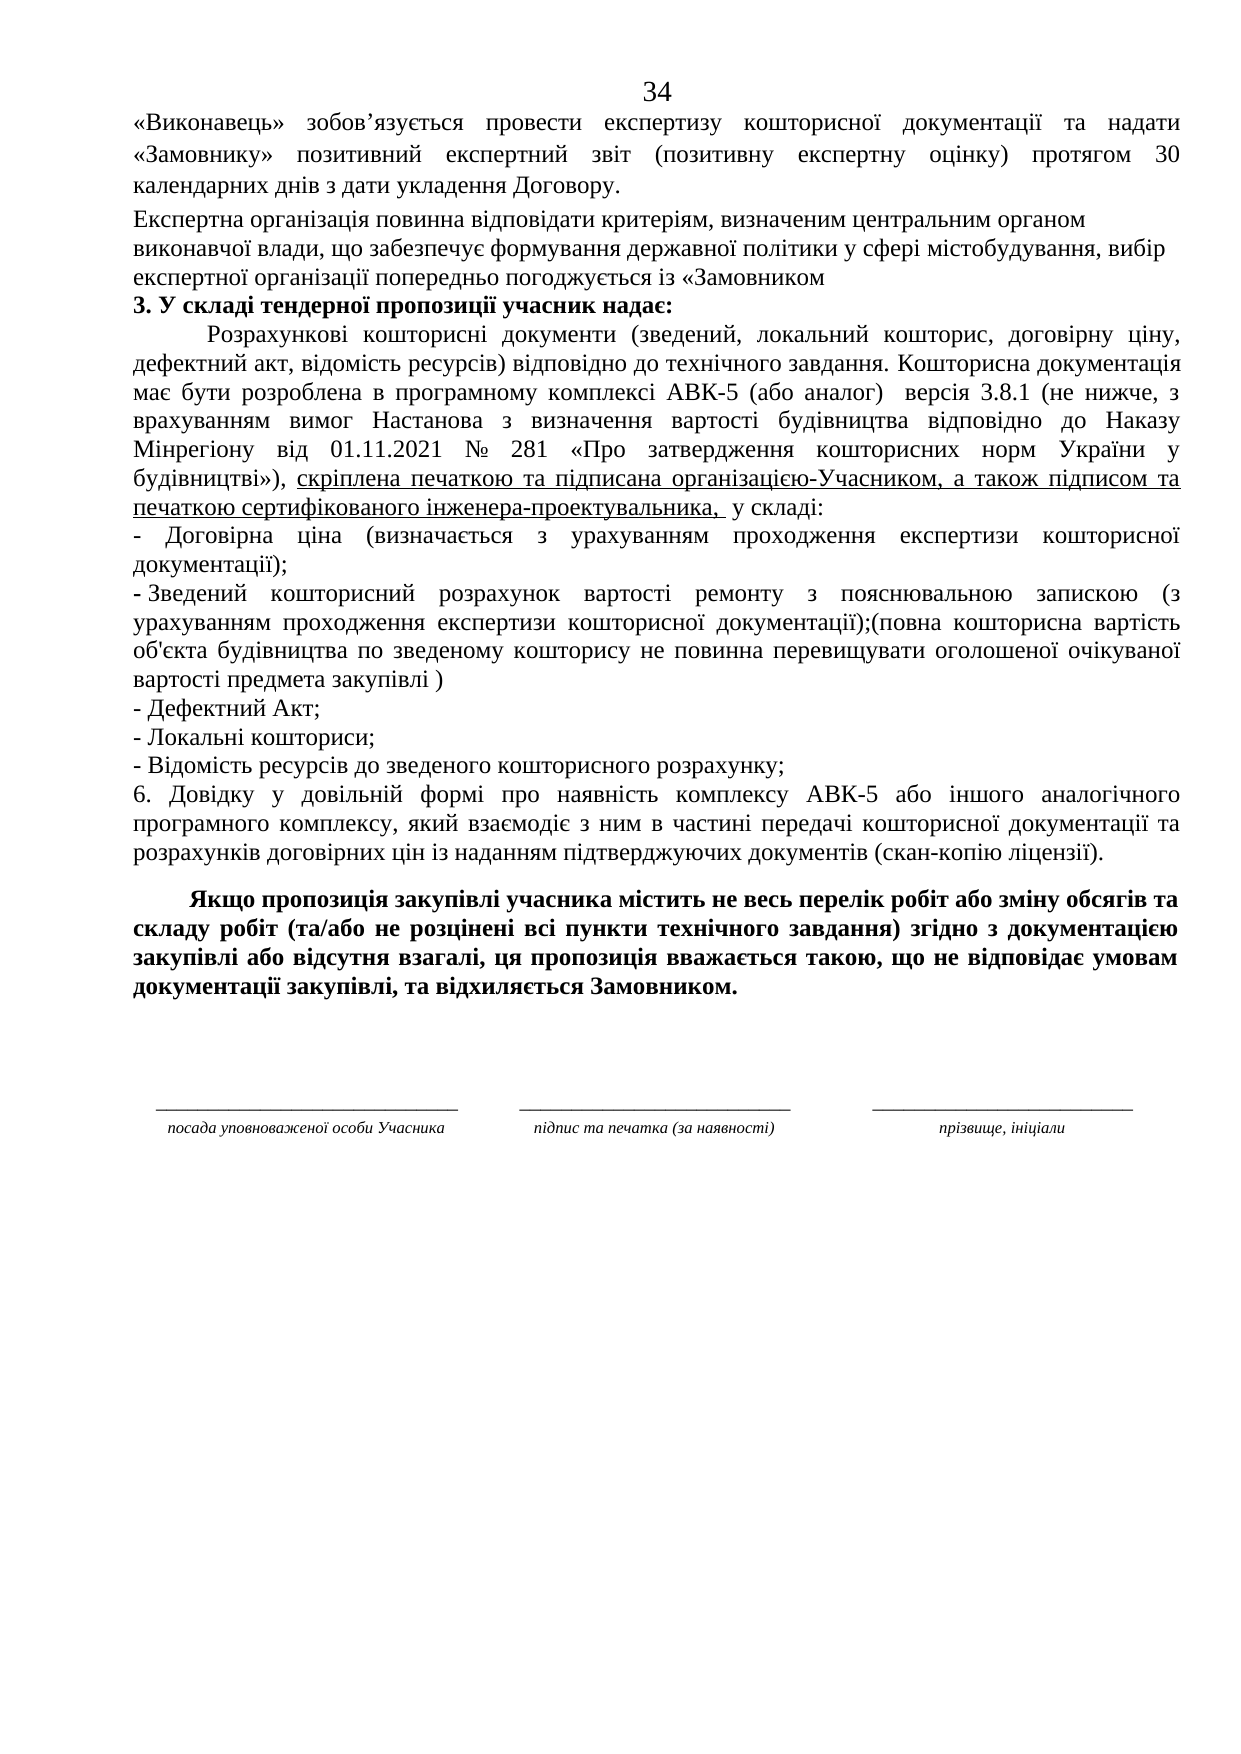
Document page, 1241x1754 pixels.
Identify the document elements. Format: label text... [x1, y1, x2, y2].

text 3. У складі тендерної пропозиції учасник надає: [133, 290, 1181, 319]
text - Договірна ціна (визначається з урахуванням проходження експертизи кошторисної документації); [133, 520, 1181, 578]
table_header _____________________________ [133, 1062, 481, 1117]
text Якщо пропозиція закупівлі учасника містить не весь перелік робіт або зміну обсягів та складу робіт (та/або не розцінені всі пункти технічного завдання) згідно з документацією закупівлі або відсутня взагалі, ця пропозиція вважається такою, що не відповідає умовам документації закупівлі, та відхиляється Замовником. [133, 884, 1179, 999]
table_cell прізвище, ініціали [829, 1118, 1177, 1140]
text Експертна організація повинна відповідати критеріям, визначеним центральним органом виконавчої влади, що забезпечує формування державної політики у сфері містобудування, вибір експертної організації попередньо погоджується із «Замовником [133, 204, 1181, 290]
text «Виконавець» зобов’язується провести експертизу кошторисної документації та надати «Замовнику» позитивний експертний звіт (позитивну експертну оцінку) протягом 30 календарних днів з дати укладення Договору. [133, 107, 1181, 199]
text 6. Довідку у довільній формі про наявність комплексу АВК-5 або іншого аналогічного програмного комплексу, який взаємодіє з ним в частині передачі кошторисної документації та розрахунків договірних цін із наданням підтверджуючих документів (скан-копію ліцензії). [133, 779, 1181, 865]
text - Дефектний Акт; [133, 693, 1181, 722]
table_header _________________________ [829, 1062, 1177, 1117]
table_cell посада уповноваженої особи Учасника [133, 1118, 481, 1140]
text Розрахункові кошторисні документи (зведений, локальний кошторис, договірну ціну, дефектний акт, відомість ресурсів) відповідно до технічного завдання. Кошторисна документація має бути розроблена в програмному комплексі АВК-5 (або аналог) версія 3.8.1 (не нижче, з врахуванням вимог Настанова з визначення вартості будівництва відповідно до Наказу Мінрегіону від 01.11.2021 № 281 «Про затвердження кошторисних норм України у будівництві»), скріплена печаткою та підписана організацією-Учасником, а також підписом та печаткою сертифікованого інженера-проектувальника, у складі: [133, 319, 1181, 520]
table_header __________________________ [481, 1062, 829, 1117]
list Зведений кошторисний розрахунок вартості ремонту з пояснювальною запискою (з урахуванням проходження експертизи кошторисної документації);(повна кошторисна вартість об'єкта будівництва по зведеному кошторису не повинна перевищувати оголошеної очікуваної вартості предмета закупівлі ) [133, 578, 1181, 693]
text - Локальні кошториси; [133, 722, 1181, 750]
table_cell підпис та печатка (за наявності) [481, 1118, 829, 1140]
text - Відомість ресурсів до зведеного кошторисного розрахунку; [133, 750, 1181, 779]
